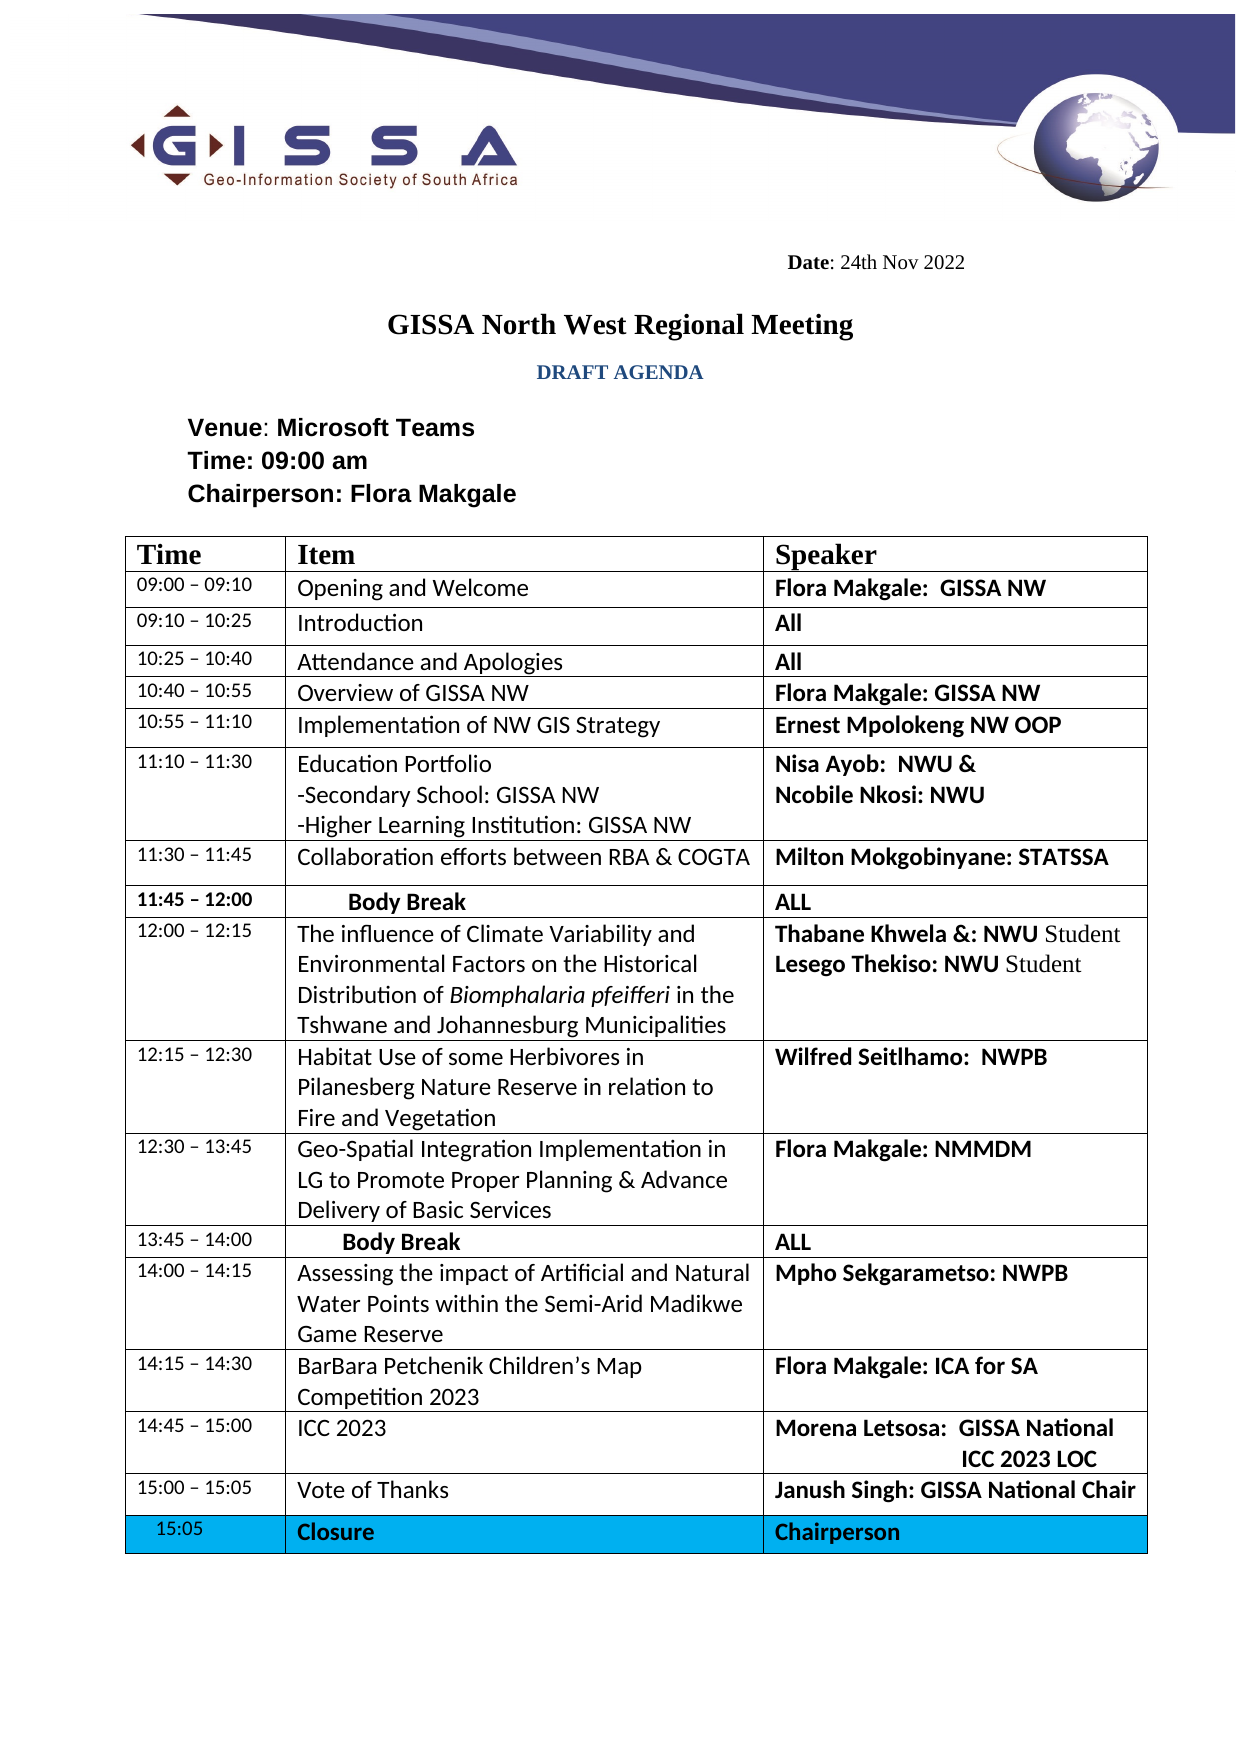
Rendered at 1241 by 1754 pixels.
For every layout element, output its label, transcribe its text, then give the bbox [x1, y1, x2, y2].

table_cell Milton Mokgobinyane: STATSSA [764, 841, 1147, 885]
table_cell Closure [286, 1516, 763, 1553]
picture [10, 14, 1236, 221]
table_cell Collaboration efforts between RBA & COGTA [286, 841, 763, 885]
table_cell 11:10 – 11:30 [126, 748, 285, 840]
table_cell Education Portfolio -Secondary School: GISSA NW -Higher Learning Institution: GISSA NW [286, 748, 763, 840]
table_cell Habitat Use of some Herbivores in Pilanesberg Nature Reserve in relation to Fire and Vegetation [286, 1041, 763, 1132]
table_cell Body Break [286, 1226, 763, 1257]
table_cell Overview of GISSA NW [286, 677, 763, 708]
table_cell ICC 2023 [286, 1412, 763, 1473]
table_cell Chairperson [764, 1516, 1147, 1553]
table_cell Geo-Spatial Integration Implementation in LG to Promote Proper Planning & Advance Delivery of Basic Services [286, 1134, 763, 1225]
text Venue: Microsoft Teams [187, 413, 1053, 442]
table_cell Flora Makgale: GISSA NW [764, 572, 1147, 607]
table_cell 12:30 – 13:45 [126, 1134, 285, 1225]
table_cell Opening and Welcome [286, 572, 763, 607]
table_cell Introduction [286, 608, 763, 644]
table_cell Implementation of NW GIS Strategy [286, 709, 763, 747]
text Date: 24th Nov 2022 [712, 250, 1053, 274]
table_cell Mpho Sekgarametso: NWPB [764, 1258, 1147, 1349]
text Chairperson: Flora Makgale [187, 479, 1053, 508]
table_header Time [126, 537, 285, 571]
text Time: 09:00 am [187, 446, 1053, 475]
table_cell 12:00 – 12:15 [126, 918, 285, 1040]
text DRAFT AGENDA [187, 360, 1053, 384]
table_cell Thabane Khwela &: NWU Student Lesego Thekiso: NWU Student [764, 918, 1147, 1040]
table_cell All [764, 646, 1147, 676]
table_cell Flora Makgale: GISSA NW [764, 677, 1147, 708]
table_cell Morena Letsosa: GISSA National ICC 2023 LOC [764, 1412, 1147, 1473]
table_cell Flora Makgale: ICA for SA [764, 1350, 1147, 1411]
table_cell 09:10 – 10:25 [126, 608, 285, 644]
table_cell Assessing the impact of Artificial and Natural Water Points within the Semi-Arid Madikwe Game Reserve [286, 1258, 763, 1349]
table_cell 15:05 [126, 1516, 285, 1553]
table_cell ALL [764, 1226, 1147, 1257]
table_cell Ernest Mpolokeng NW OOP [764, 709, 1147, 747]
table_cell 10:40 – 10:55 [126, 677, 285, 708]
table_cell 14:15 – 14:30 [126, 1350, 285, 1411]
table_cell 13:45 – 14:00 [126, 1226, 285, 1257]
table_cell ALL [764, 886, 1147, 917]
text GISSA North West Regional Meeting [187, 307, 1053, 341]
table_cell Janush Singh: GISSA National Chair [764, 1474, 1147, 1514]
table_cell 09:00 – 09:10 [126, 572, 285, 607]
table_cell Wilfred Seitlhamo: NWPB [764, 1041, 1147, 1132]
table_cell 15:00 – 15:05 [126, 1474, 285, 1514]
table_cell 10:55 – 11:10 [126, 709, 285, 747]
table_cell 12:15 – 12:30 [126, 1041, 285, 1132]
table_cell Body Break [286, 886, 763, 917]
table_header Item [286, 537, 763, 571]
table_cell Nisa Ayob: NWU & Ncobile Nkosi: NWU [764, 748, 1147, 840]
table_cell 14:45 – 15:00 [126, 1412, 285, 1473]
table_cell All [764, 608, 1147, 644]
table_header Speaker [764, 537, 1147, 571]
table_cell BarBara Petchenik Children’s Map Competition 2023 [286, 1350, 763, 1411]
table_cell 11:30 – 11:45 [126, 841, 285, 885]
table_cell Flora Makgale: NMMDM [764, 1134, 1147, 1225]
table_cell 14:00 – 14:15 [126, 1258, 285, 1349]
table_cell Attendance and Apologies [286, 646, 763, 676]
table_cell The influence of Climate Variability and Environmental Factors on the Historical Distribution of Biomphalaria pfeifferi in the Tshwane and Johannesburg Municipalities [286, 918, 763, 1040]
table_cell Vote of Thanks [286, 1474, 763, 1514]
table_cell 11:45 – 12:00 [126, 886, 285, 917]
table_cell 10:25 – 10:40 [126, 646, 285, 676]
